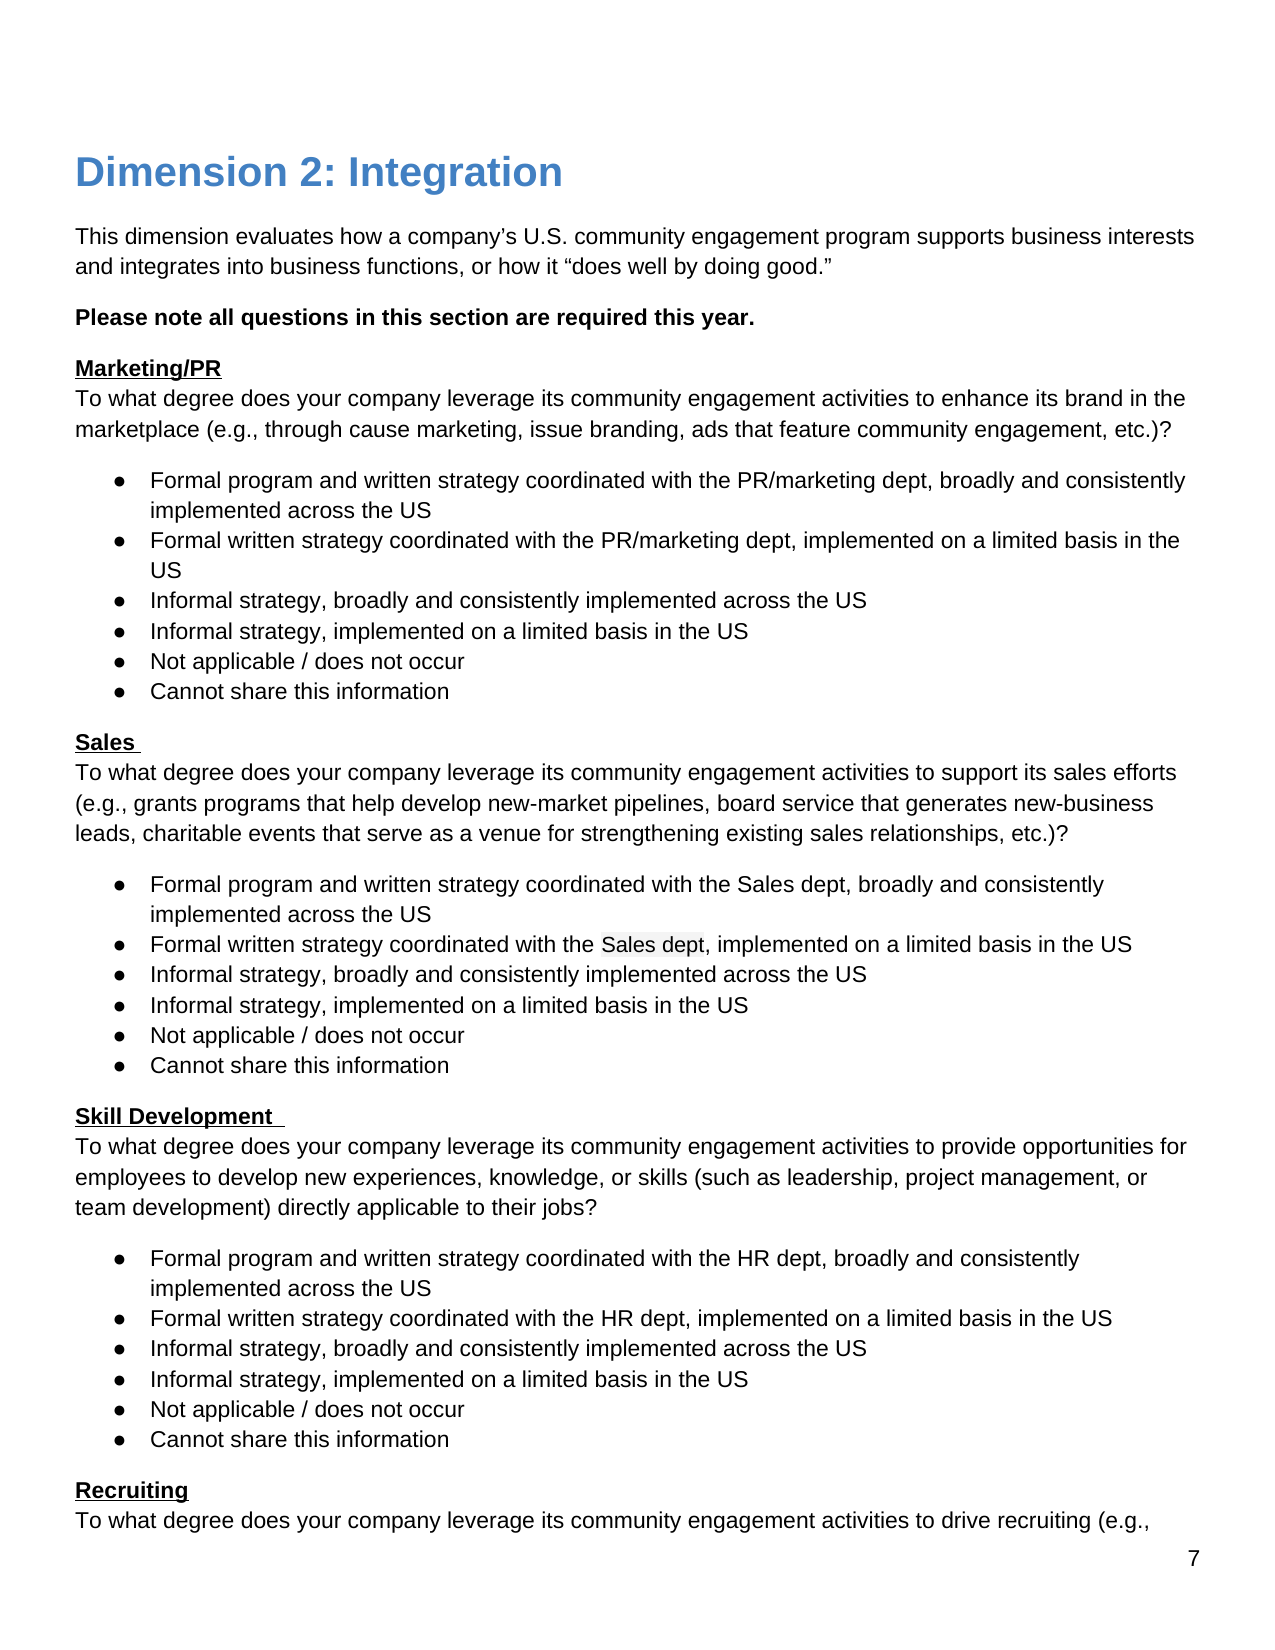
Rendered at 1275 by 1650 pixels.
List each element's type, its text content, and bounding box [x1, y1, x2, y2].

text Skill Development To what degree does your company leverage its community engagement activities to provide opportunities for employees to develop new experiences, knowledge, or skills (such as leadership, project management, or team development) directly applicable to their jobs? [75, 1103, 1200, 1220]
list Formal written strategy coordinated with the Sales dept, implemented on a limited basis in the US [112, 931, 1200, 957]
list Informal strategy, implemented on a limited basis in the US [112, 992, 1200, 1018]
text Please note all questions in this section are required this year. [75, 304, 1200, 330]
list Not applicable / does not occur [112, 1022, 1200, 1048]
list Cannot share this information [112, 1426, 1200, 1452]
list Not applicable / does not occur [112, 1396, 1200, 1422]
list Informal strategy, implemented on a limited basis in the US [112, 618, 1200, 644]
list Cannot share this information [112, 1052, 1200, 1078]
list Formal written strategy coordinated with the PR/marketing dept, implemented on a limited basis in the US [112, 527, 1200, 583]
list Formal program and written strategy coordinated with the PR/marketing dept, broadly and consistently implemented across the US [112, 467, 1200, 523]
list Informal strategy, broadly and consistently implemented across the US [112, 961, 1200, 988]
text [75, 1477, 1200, 1533]
text Sales To what degree does your company leverage its community engagement activities to support its sales efforts (e.g., grants programs that help develop new-market pipelines, board service that generates new-business leads, charitable events that serve as a venue for strengthening existing sales relationships, etc.)? [75, 729, 1200, 846]
list Informal strategy, implemented on a limited basis in the US [112, 1366, 1200, 1392]
list Formal program and written strategy coordinated with the Sales dept, broadly and consistently implemented across the US [112, 871, 1200, 927]
list Informal strategy, broadly and consistently implemented across the US [112, 587, 1200, 614]
list Cannot share this information [112, 678, 1200, 704]
list Formal written strategy coordinated with the HR dept, implemented on a limited basis in the US [112, 1305, 1200, 1331]
list Informal strategy, broadly and consistently implemented across the US [112, 1335, 1200, 1362]
list Not applicable / does not occur [112, 648, 1200, 674]
text This dimension evaluates how a company’s U.S. community engagement program supports business interests and integrates into business functions, or how it “does well by doing good.” [75, 223, 1200, 279]
subtitle Dimension 2: Integration [75, 147, 1200, 195]
list Formal program and written strategy coordinated with the HR dept, broadly and consistently implemented across the US [112, 1245, 1200, 1301]
text Marketing/PR To what degree does your company leverage its community engagement activities to enhance its brand in the marketplace (e.g., through cause marketing, issue branding, ads that feature community engagement, etc.)? [75, 355, 1200, 442]
